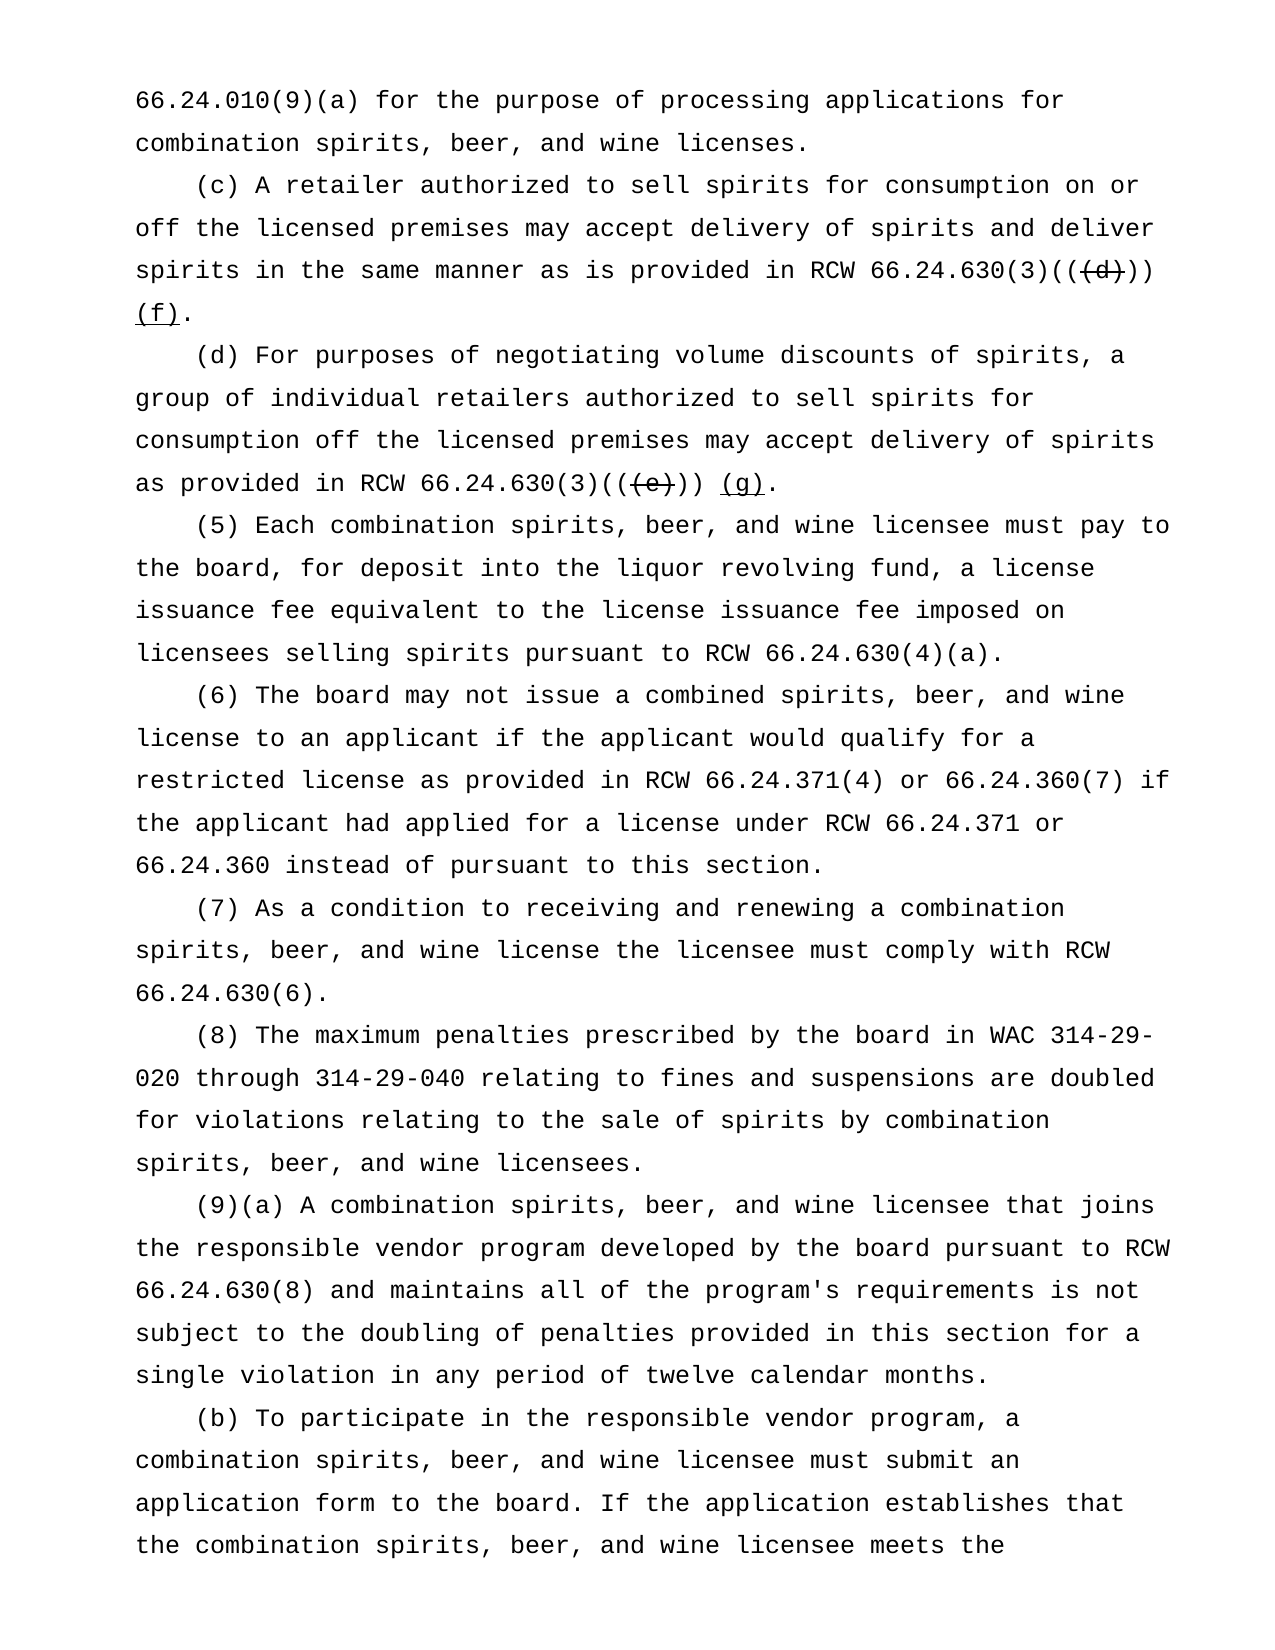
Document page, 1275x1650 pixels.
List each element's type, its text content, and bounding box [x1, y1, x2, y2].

text (8) The maximum penalties prescribed by the board in WAC 314-29-020 through 314-29-040 relating to fines and suspensions are doubled for violations relating to the sale of spirits by combination spirits, beer, and wine licensees. [135, 1010, 1170, 1180]
text (d) For purposes of negotiating volume discounts of spirits, a group of individual retailers authorized to sell spirits for consumption off the licensed premises may accept delivery of spirits as provided in RCW 66.24.630(3)(((e))) (g). [135, 330, 1170, 500]
text (7) As a condition to receiving and renewing a combination spirits, beer, and wine license the licensee must comply with RCW 66.24.630(6). [135, 882, 1170, 1010]
text (6) The board may not issue a combined spirits, beer, and wine license to an applicant if the applicant would qualify for a restricted license as provided in RCW 66.24.371(4) or 66.24.360(7) if the applicant had applied for a license under RCW 66.24.371 or 66.24.360 instead of pursuant to this section. [135, 670, 1170, 882]
text (c) A retailer authorized to sell spirits for consumption on or off the licensed premises may accept delivery of spirits and deliver spirits in the same manner as is provided in RCW 66.24.630(3)(((d))) (f). [135, 160, 1170, 330]
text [135, 1392, 1170, 1562]
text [135, 75, 1170, 160]
text (9)(a) A combination spirits, beer, and wine licensee that joins the responsible vendor program developed by the board pursuant to RCW 66.24.630(8) and maintains all of the program's requirements is not subject to the doubling of penalties provided in this section for a single violation in any period of twelve calendar months. [135, 1180, 1170, 1392]
text (5) Each combination spirits, beer, and wine licensee must pay to the board, for deposit into the liquor revolving fund, a license issuance fee equivalent to the license issuance fee imposed on licensees selling spirits pursuant to RCW 66.24.630(4)(a). [135, 500, 1170, 670]
